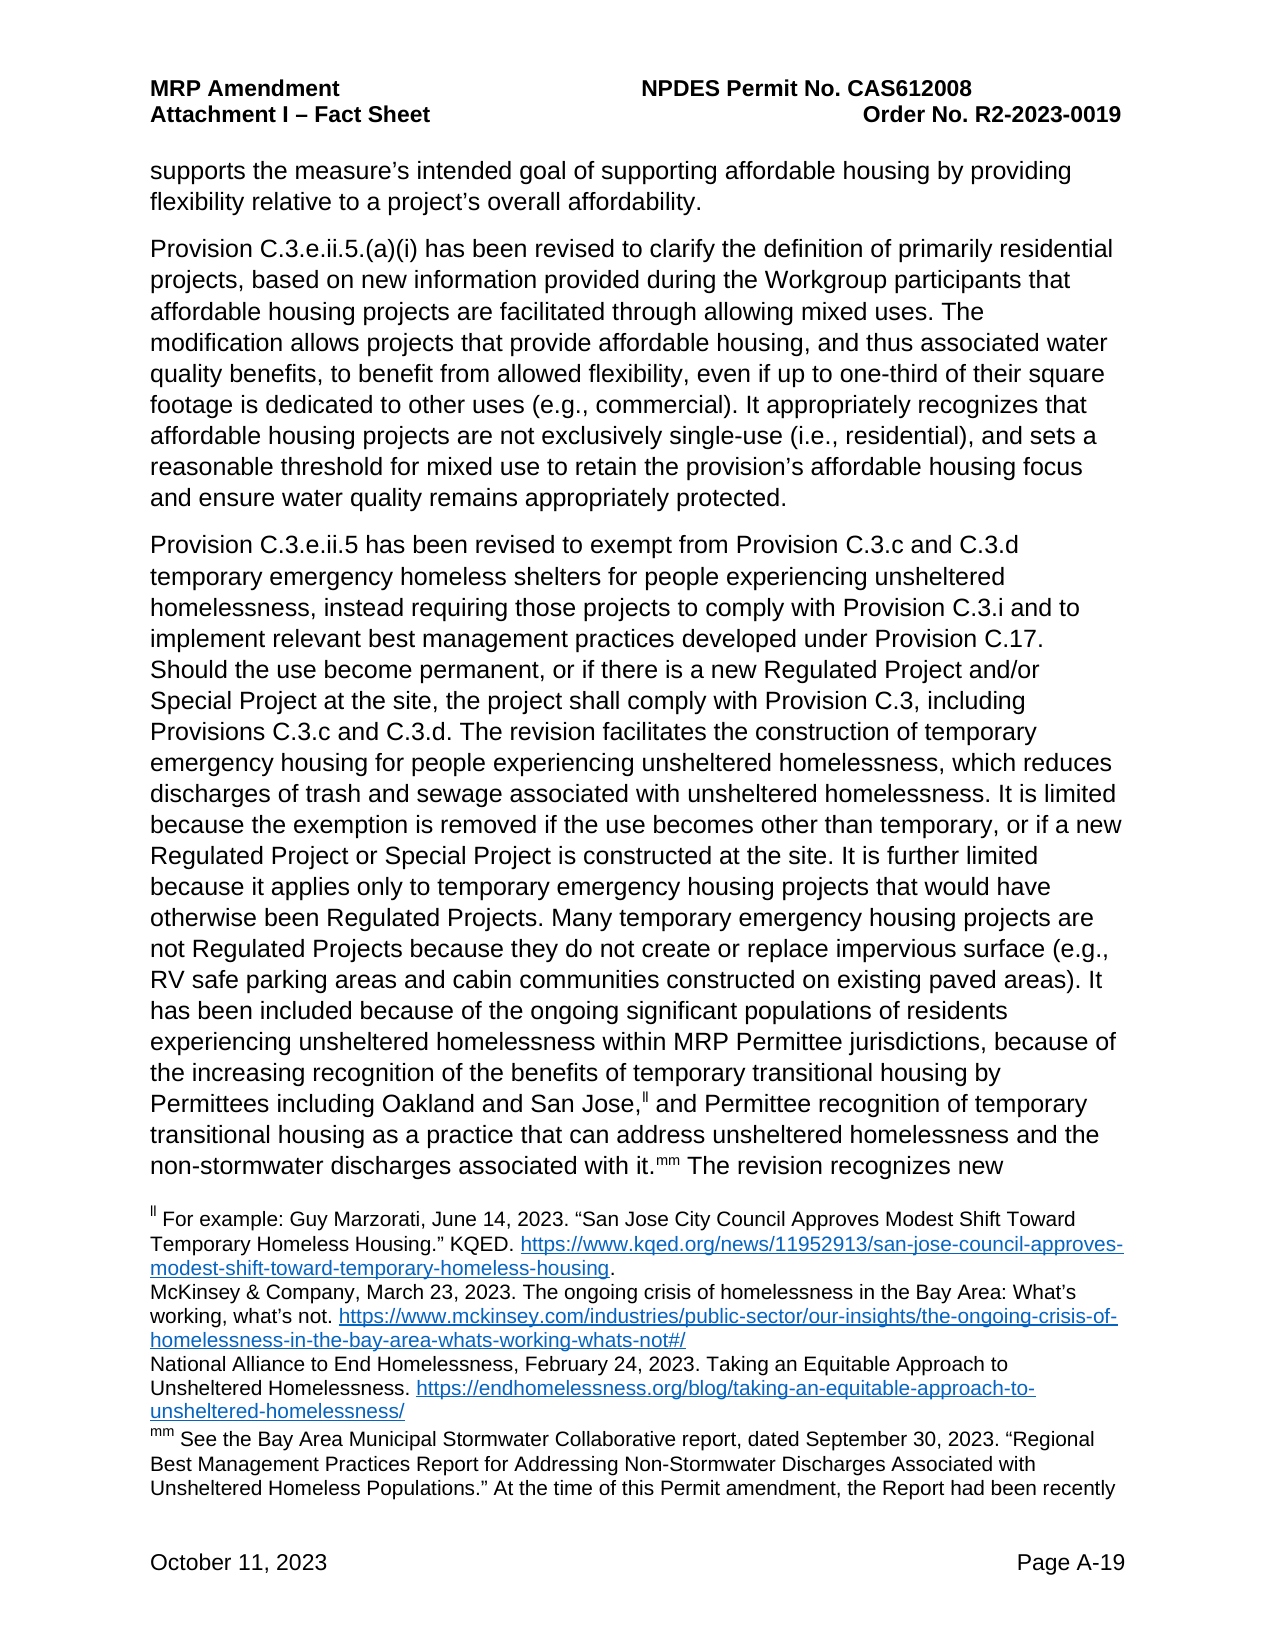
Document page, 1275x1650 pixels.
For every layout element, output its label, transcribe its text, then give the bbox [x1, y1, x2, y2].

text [150, 531, 1125, 1180]
text Provision C.3.e.ii.5.(a)(i) has been revised to clarify the definition of primarily residential projects, based on new information provided during the Workgroup participants that affordable housing projects are facilitated through allowing mixed uses. The modification allows projects that provide affordable housing, and thus associated water quality benefits, to benefit from allowed flexibility, even if up to one-third of their square footage is dedicated to other uses (e.g., commercial). It appropriately recognizes that affordable housing projects are not exclusively single-use (i.e., residential), and sets a reasonable threshold for mixed use to retain the provision’s affordable housing focus and ensure water quality remains appropriately protected. [150, 234, 1125, 512]
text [150, 156, 1125, 216]
